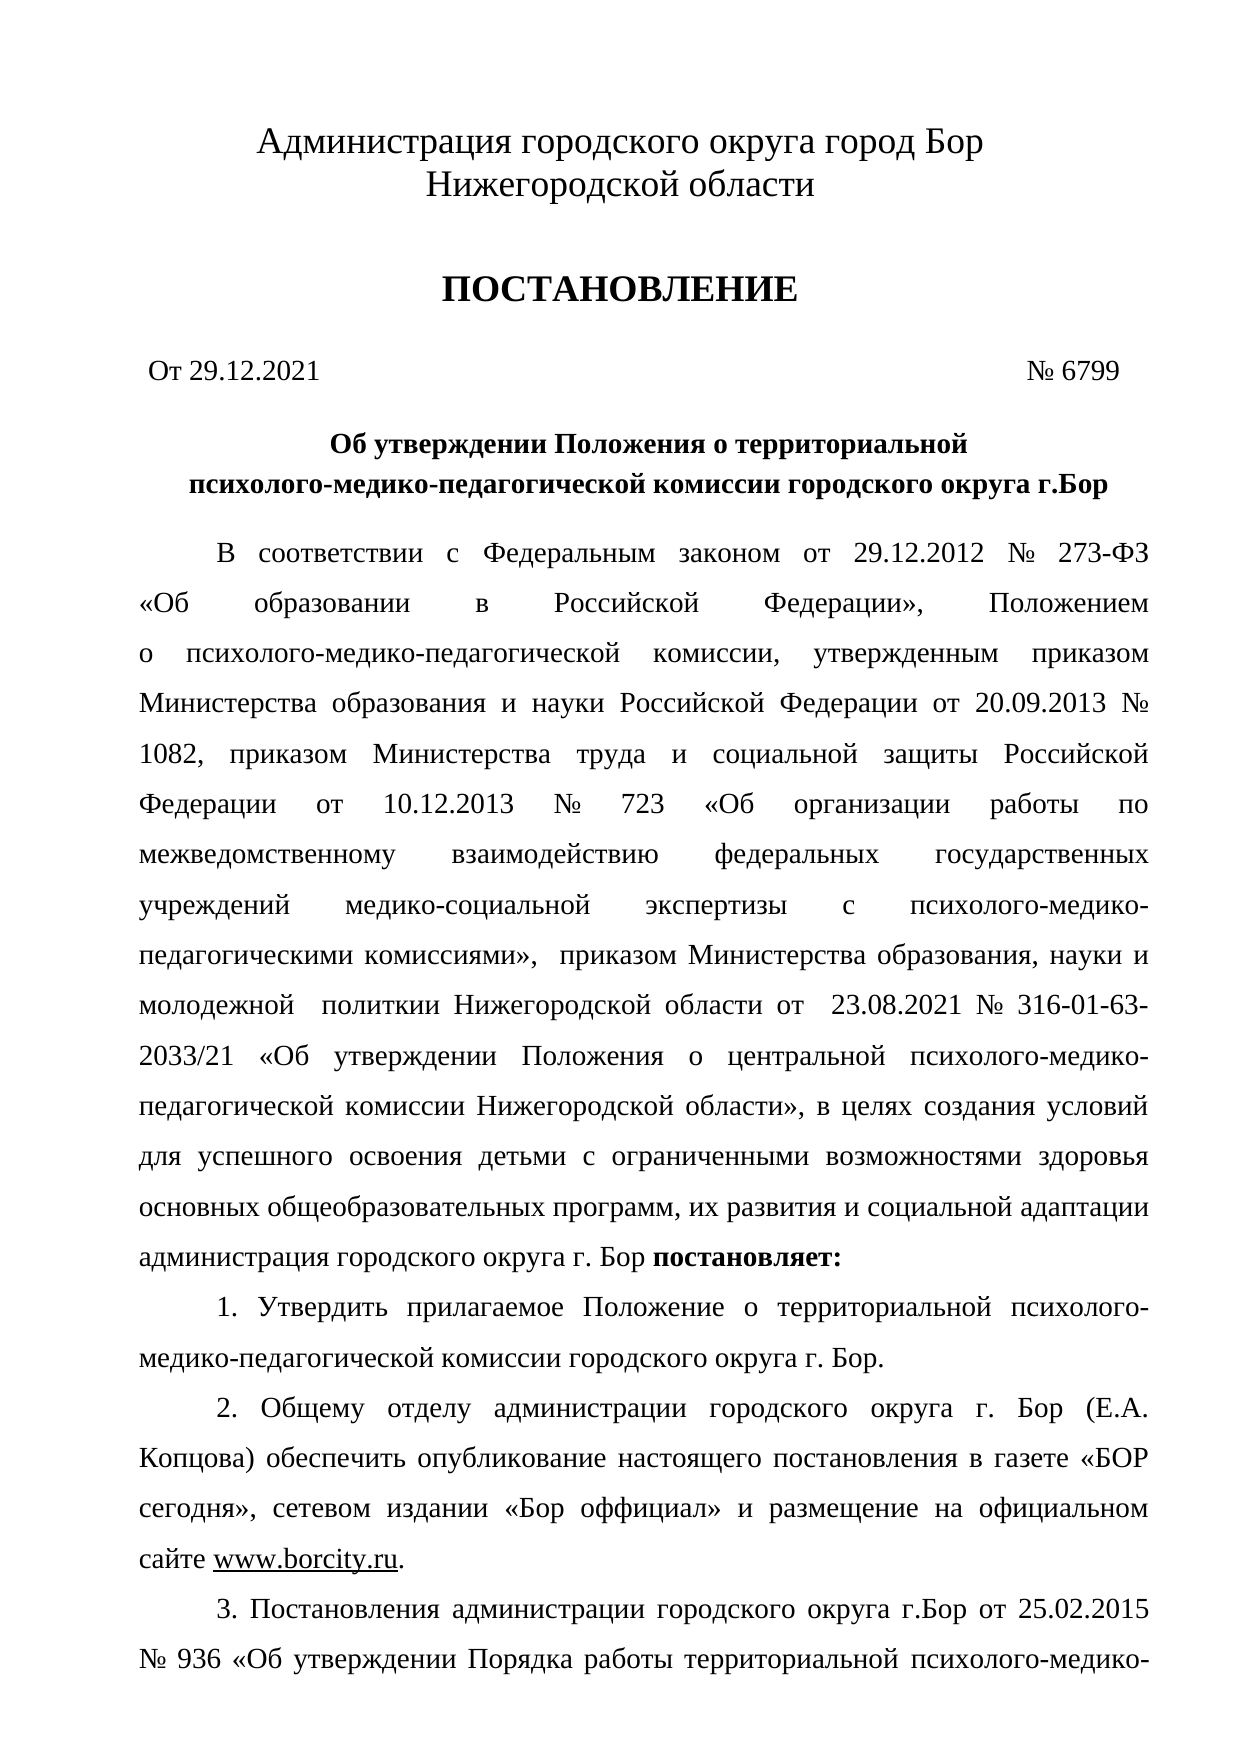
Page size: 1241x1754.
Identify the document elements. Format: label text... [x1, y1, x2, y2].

text Нижегородской области [112, 161, 1128, 204]
subtitle ПОСТАНОВЛЕНИЕ [112, 267, 1128, 310]
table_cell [127, 535, 1161, 1675]
table_header № 6799 [620, 353, 1176, 420]
table_header От 29.12.2021 [137, 353, 620, 420]
table_cell Об утверждении Положения о территориальной психолого-медико-педагогической комиссии городского округа г.Бор [137, 420, 1161, 535]
text Администрация городского округа город Бор [112, 118, 1128, 161]
